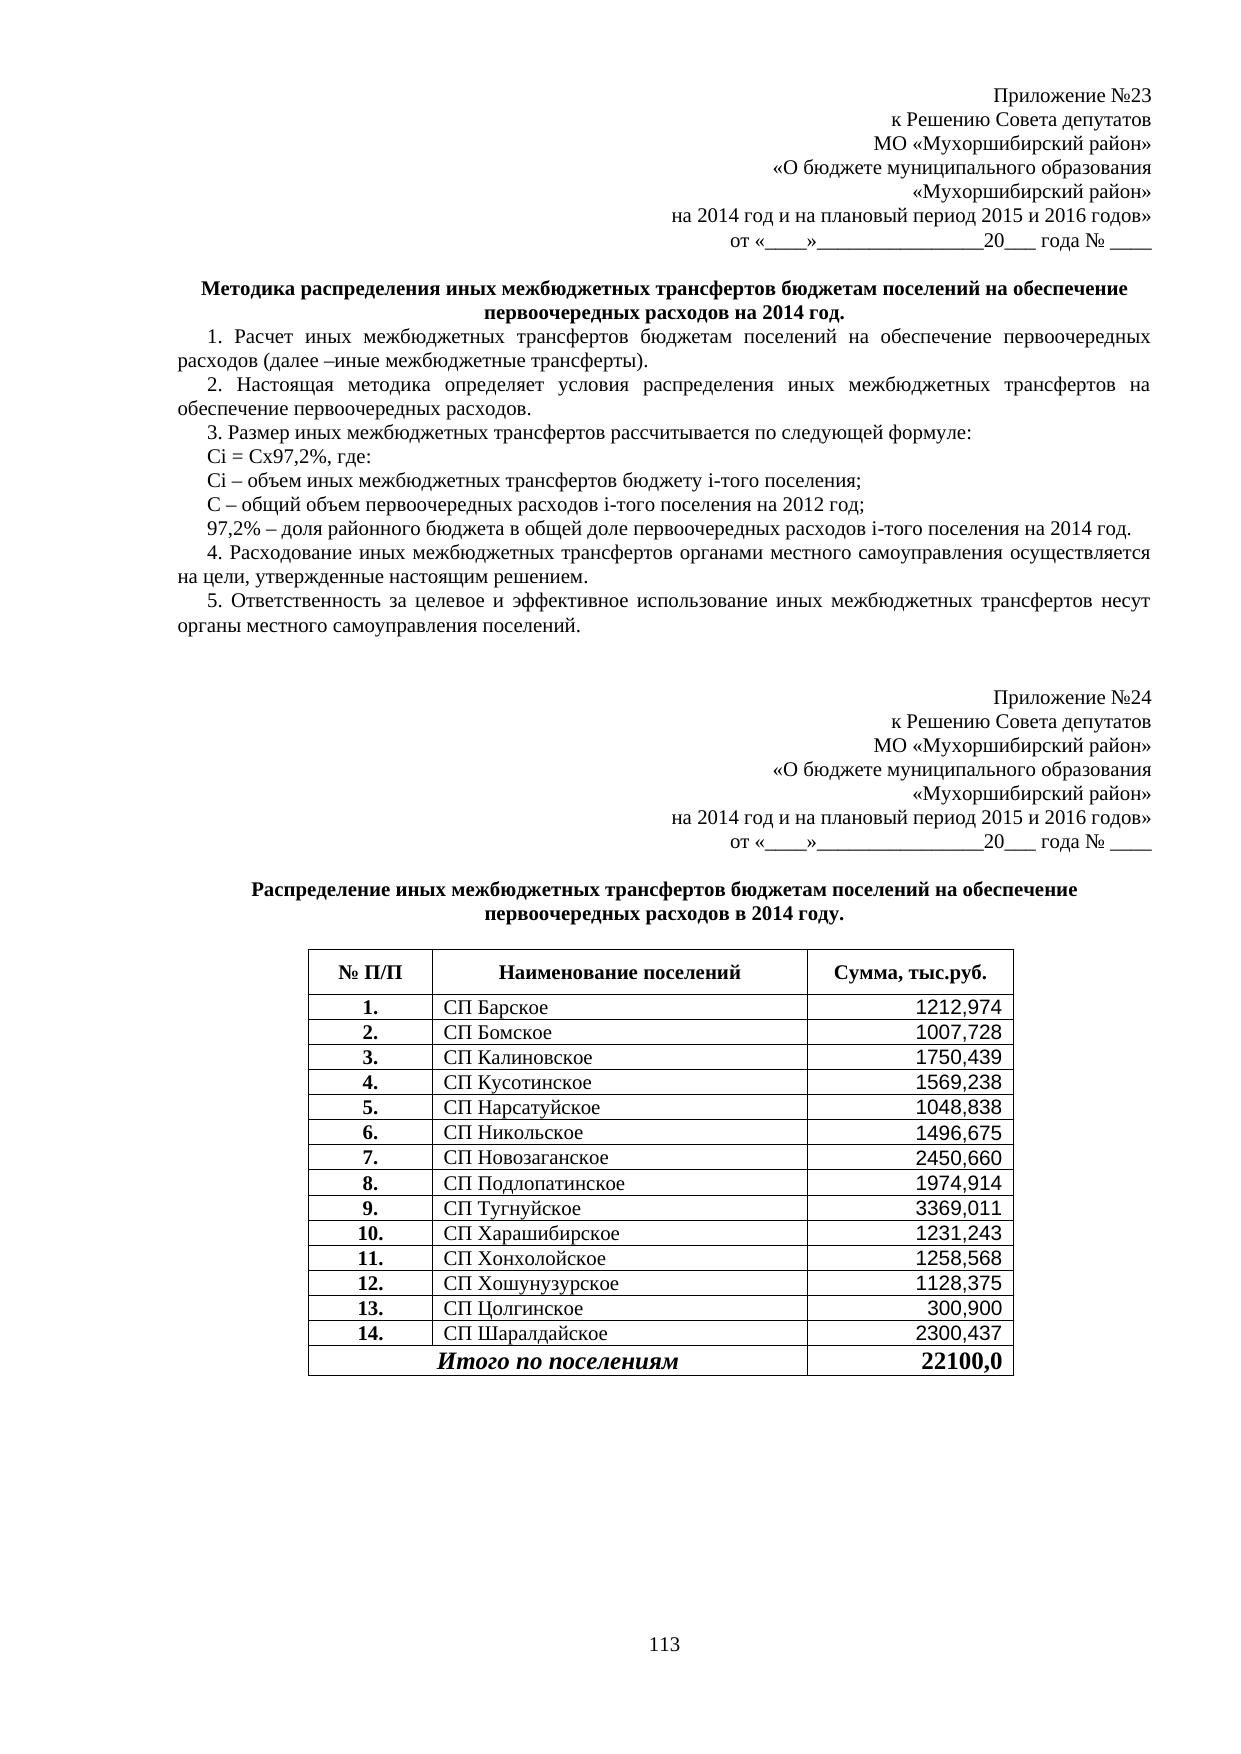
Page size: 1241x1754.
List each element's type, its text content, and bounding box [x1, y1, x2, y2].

text 4. Расходование иных межбюджетных трансфертов органами местного самоуправления осуществляется на цели, утвержденные настоящим решением. [177, 540, 1152, 588]
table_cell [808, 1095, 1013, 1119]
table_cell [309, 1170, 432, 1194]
text Распределение иных межбюджетных трансфертов бюджетам поселений на обеспечение первоочередных расходов в 2014 году. [177, 877, 1152, 925]
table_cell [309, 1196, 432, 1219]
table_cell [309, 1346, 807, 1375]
text к Решению Совета депутатов [177, 107, 1152, 131]
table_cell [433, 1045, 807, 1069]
text «Мухоршибирский район» [177, 179, 1152, 203]
text 97,2% – доля районного бюджета в общей доле первоочередных расходов i-того поселения на 2014 год. [177, 516, 1152, 540]
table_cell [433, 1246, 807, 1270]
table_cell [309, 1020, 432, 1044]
text Сi – объем иных межбюджетных трансфертов бюджету i-того поселения; [177, 468, 1152, 492]
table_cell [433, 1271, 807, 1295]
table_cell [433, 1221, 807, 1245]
text «Мухоршибирский район» [177, 781, 1152, 805]
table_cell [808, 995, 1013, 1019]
text Методика распределения иных межбюджетных трансфертов бюджетам поселений на обеспечение первоочередных расходов на 2014 год. [177, 276, 1152, 324]
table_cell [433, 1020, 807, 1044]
text от «____»________________20___ года № ____ [177, 227, 1152, 252]
text на 2014 год и на плановый период 2015 и 2016 годов» [177, 203, 1152, 227]
text МО «Мухоршибирский район» [177, 733, 1152, 757]
text «О бюджете муниципального образования [177, 757, 1152, 781]
text «О бюджете муниципального образования [177, 155, 1152, 179]
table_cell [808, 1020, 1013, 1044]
text Сi = Сх97,2%, где: [177, 444, 1152, 468]
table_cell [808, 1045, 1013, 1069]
text 5. Ответственность за целевое и эффективное использование иных межбюджетных трансфертов несут органы местного самоуправления поселений. [177, 588, 1152, 637]
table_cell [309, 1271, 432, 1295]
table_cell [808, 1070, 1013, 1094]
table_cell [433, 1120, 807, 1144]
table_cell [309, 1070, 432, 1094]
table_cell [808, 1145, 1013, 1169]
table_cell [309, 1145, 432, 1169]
text МО «Мухоршибирский район» [177, 131, 1152, 155]
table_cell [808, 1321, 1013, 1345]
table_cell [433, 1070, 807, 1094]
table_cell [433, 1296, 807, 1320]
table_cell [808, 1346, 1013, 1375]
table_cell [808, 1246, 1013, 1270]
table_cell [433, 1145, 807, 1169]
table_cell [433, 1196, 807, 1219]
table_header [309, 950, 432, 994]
text от «____»________________20___ года № ____ [177, 829, 1152, 853]
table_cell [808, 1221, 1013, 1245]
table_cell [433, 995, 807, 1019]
text Приложение №24 [177, 685, 1152, 709]
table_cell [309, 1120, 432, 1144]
text С – общий объем первоочередных расходов i-того поселения на 2012 год; [177, 492, 1152, 516]
text 3. Размер иных межбюджетных трансфертов рассчитывается по следующей формуле: [177, 420, 1152, 444]
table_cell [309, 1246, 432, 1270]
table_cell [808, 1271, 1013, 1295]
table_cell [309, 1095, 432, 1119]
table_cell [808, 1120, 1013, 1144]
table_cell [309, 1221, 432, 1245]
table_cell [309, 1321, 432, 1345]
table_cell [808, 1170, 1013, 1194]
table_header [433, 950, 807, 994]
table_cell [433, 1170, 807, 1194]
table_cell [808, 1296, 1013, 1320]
text к Решению Совета депутатов [177, 709, 1152, 733]
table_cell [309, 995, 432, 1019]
text 2. Настоящая методика определяет условия распределения иных межбюджетных трансфертов на обеспечение первоочередных расходов. [177, 372, 1152, 420]
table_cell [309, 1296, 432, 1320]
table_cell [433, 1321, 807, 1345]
text Приложение №23 [177, 83, 1152, 107]
text на 2014 год и на плановый период 2015 и 2016 годов» [177, 805, 1152, 829]
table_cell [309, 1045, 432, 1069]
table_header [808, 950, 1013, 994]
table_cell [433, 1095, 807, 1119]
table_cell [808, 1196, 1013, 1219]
text 1. Расчет иных межбюджетных трансфертов бюджетам поселений на обеспечение первоочередных расходов (далее –иные межбюджетные трансферты). [177, 324, 1152, 372]
